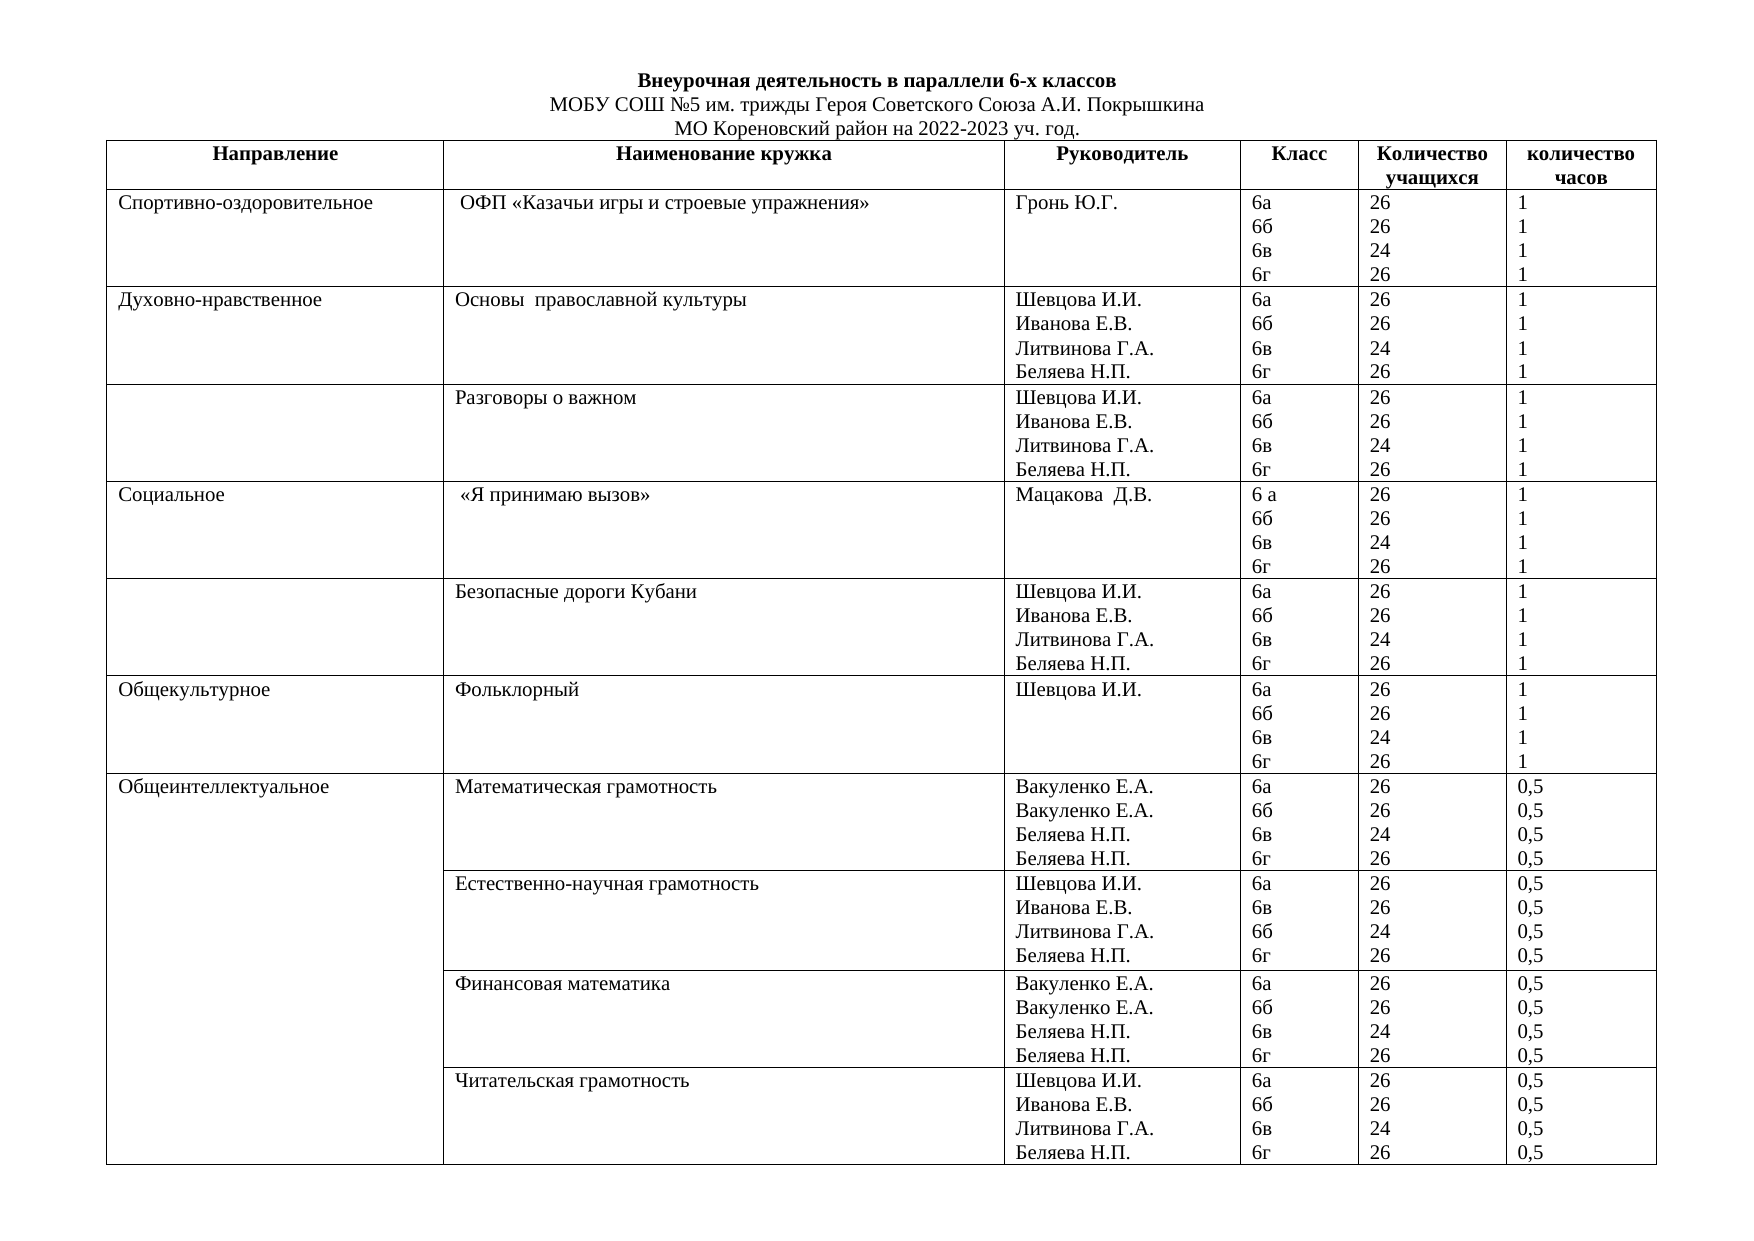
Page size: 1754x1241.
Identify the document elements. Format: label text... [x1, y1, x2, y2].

table_header Наименование кружка [444, 141, 1004, 189]
table_cell Шевцова И.И. Иванова Е.В. Литвинова Г.А. Беляева Н.П. [1005, 385, 1240, 481]
table_cell 26 26 24 26 [1359, 676, 1506, 773]
table_cell 26 26 24 26 [1359, 482, 1506, 578]
table_cell 0,5 0,5 0,5 0,5 [1507, 971, 1656, 1067]
table_cell [107, 579, 443, 675]
table_cell Основы православной культуры [444, 287, 1004, 383]
table_header количество часов [1507, 141, 1656, 189]
table_cell «Я принимаю вызов» [444, 482, 1004, 578]
table_cell Мацакова Д.В. [1005, 482, 1240, 578]
table_cell Разговоры о важном [444, 385, 1004, 481]
table_header Класс [1241, 141, 1358, 189]
text Внеурочная деятельность в параллели 6-х классов [118, 68, 1636, 92]
table_cell 0,5 0,5 0,5 0,5 [1507, 871, 1656, 969]
table_cell Читательская грамотность [444, 1068, 1004, 1164]
table_cell Вакуленко Е.А. Вакуленко Е.А. Беляева Н.П. Беляева Н.П. [1005, 774, 1240, 870]
table_cell 1 1 1 1 [1507, 579, 1656, 675]
table_cell Общеинтеллектуальное [107, 774, 443, 1164]
table_cell 26 26 24 26 [1359, 971, 1506, 1067]
table_cell Шевцова И.И. Иванова Е.В. Литвинова Г.А. Беляева Н.П. [1005, 287, 1240, 383]
table_cell Духовно-нравственное [107, 287, 443, 383]
table_cell 6а 6б 6в 6г [1241, 971, 1358, 1067]
table_cell Шевцова И.И. Иванова Е.В. Литвинова Г.А. Беляева Н.П. [1005, 579, 1240, 675]
table_cell 6 а 6б 6в 6г [1241, 482, 1358, 578]
text МО Кореновский район на 2022-2023 уч. год. [118, 116, 1636, 140]
table_cell 0,5 0,5 0,5 0,5 [1507, 774, 1656, 870]
table_cell 0,5 0,5 0,5 0,5 [1507, 1068, 1656, 1164]
table_cell 6а 6б 6в 6г [1241, 287, 1358, 383]
table_cell 26 26 24 26 [1359, 774, 1506, 870]
table_cell Шевцова И.И. Иванова Е.В. Литвинова Г.А. Беляева Н.П. [1005, 871, 1240, 969]
table_header Количество учащихся [1359, 141, 1506, 189]
table_cell Шевцова И.И. Иванова Е.В. Литвинова Г.А. Беляева Н.П. [1005, 1068, 1240, 1164]
table_cell Шевцова И.И. [1005, 676, 1240, 773]
table_cell 6а 6б 6в 6г [1241, 1068, 1358, 1164]
table_cell 6а 6в 6б 6г [1241, 871, 1358, 969]
table_cell Социальное [107, 482, 443, 578]
table_header Направление [107, 141, 443, 189]
table_cell 1 1 1 1 [1507, 676, 1656, 773]
table_cell Математическая грамотность [444, 774, 1004, 870]
table_cell 6а 6б 6в 6г [1241, 774, 1358, 870]
table_cell 6а 6б 6в 6г [1241, 676, 1358, 773]
table_cell 1 1 1 1 [1507, 287, 1656, 383]
table_header Руководитель [1005, 141, 1240, 189]
table_cell Спортивно-оздоровительное [107, 190, 443, 286]
table_cell 26 26 24 26 [1359, 190, 1506, 286]
table_cell Общекультурное [107, 676, 443, 773]
table_cell Финансовая математика [444, 971, 1004, 1067]
table_cell 26 26 24 26 [1359, 579, 1506, 675]
table_cell Естественно-научная грамотность [444, 871, 1004, 969]
table_cell 6а 6б 6в 6г [1241, 579, 1358, 675]
table_cell Вакуленко Е.А. Вакуленко Е.А. Беляева Н.П. Беляева Н.П. [1005, 971, 1240, 1067]
table_cell 1 1 1 1 [1507, 190, 1656, 286]
table_cell [107, 385, 443, 481]
table_cell Фольклорный [444, 676, 1004, 773]
table_cell 1 1 1 1 [1507, 482, 1656, 578]
table_cell ОФП «Казачьи игры и строевые упражнения» [444, 190, 1004, 286]
table_cell 6а 6б 6в 6г [1241, 190, 1358, 286]
table_cell 6а 6б 6в 6г [1241, 385, 1358, 481]
table_cell 26 26 24 26 [1359, 1068, 1506, 1164]
table_cell 1 1 1 1 [1507, 385, 1656, 481]
text МОБУ СОШ №5 им. трижды Героя Советского Союза А.И. Покрышкина [118, 92, 1636, 116]
table_cell 26 26 24 26 [1359, 287, 1506, 383]
table_cell 26 26 24 26 [1359, 871, 1506, 969]
table_cell Гронь Ю.Г. [1005, 190, 1240, 286]
table_cell 26 26 24 26 [1359, 385, 1506, 481]
table_cell Безопасные дороги Кубани [444, 579, 1004, 675]
